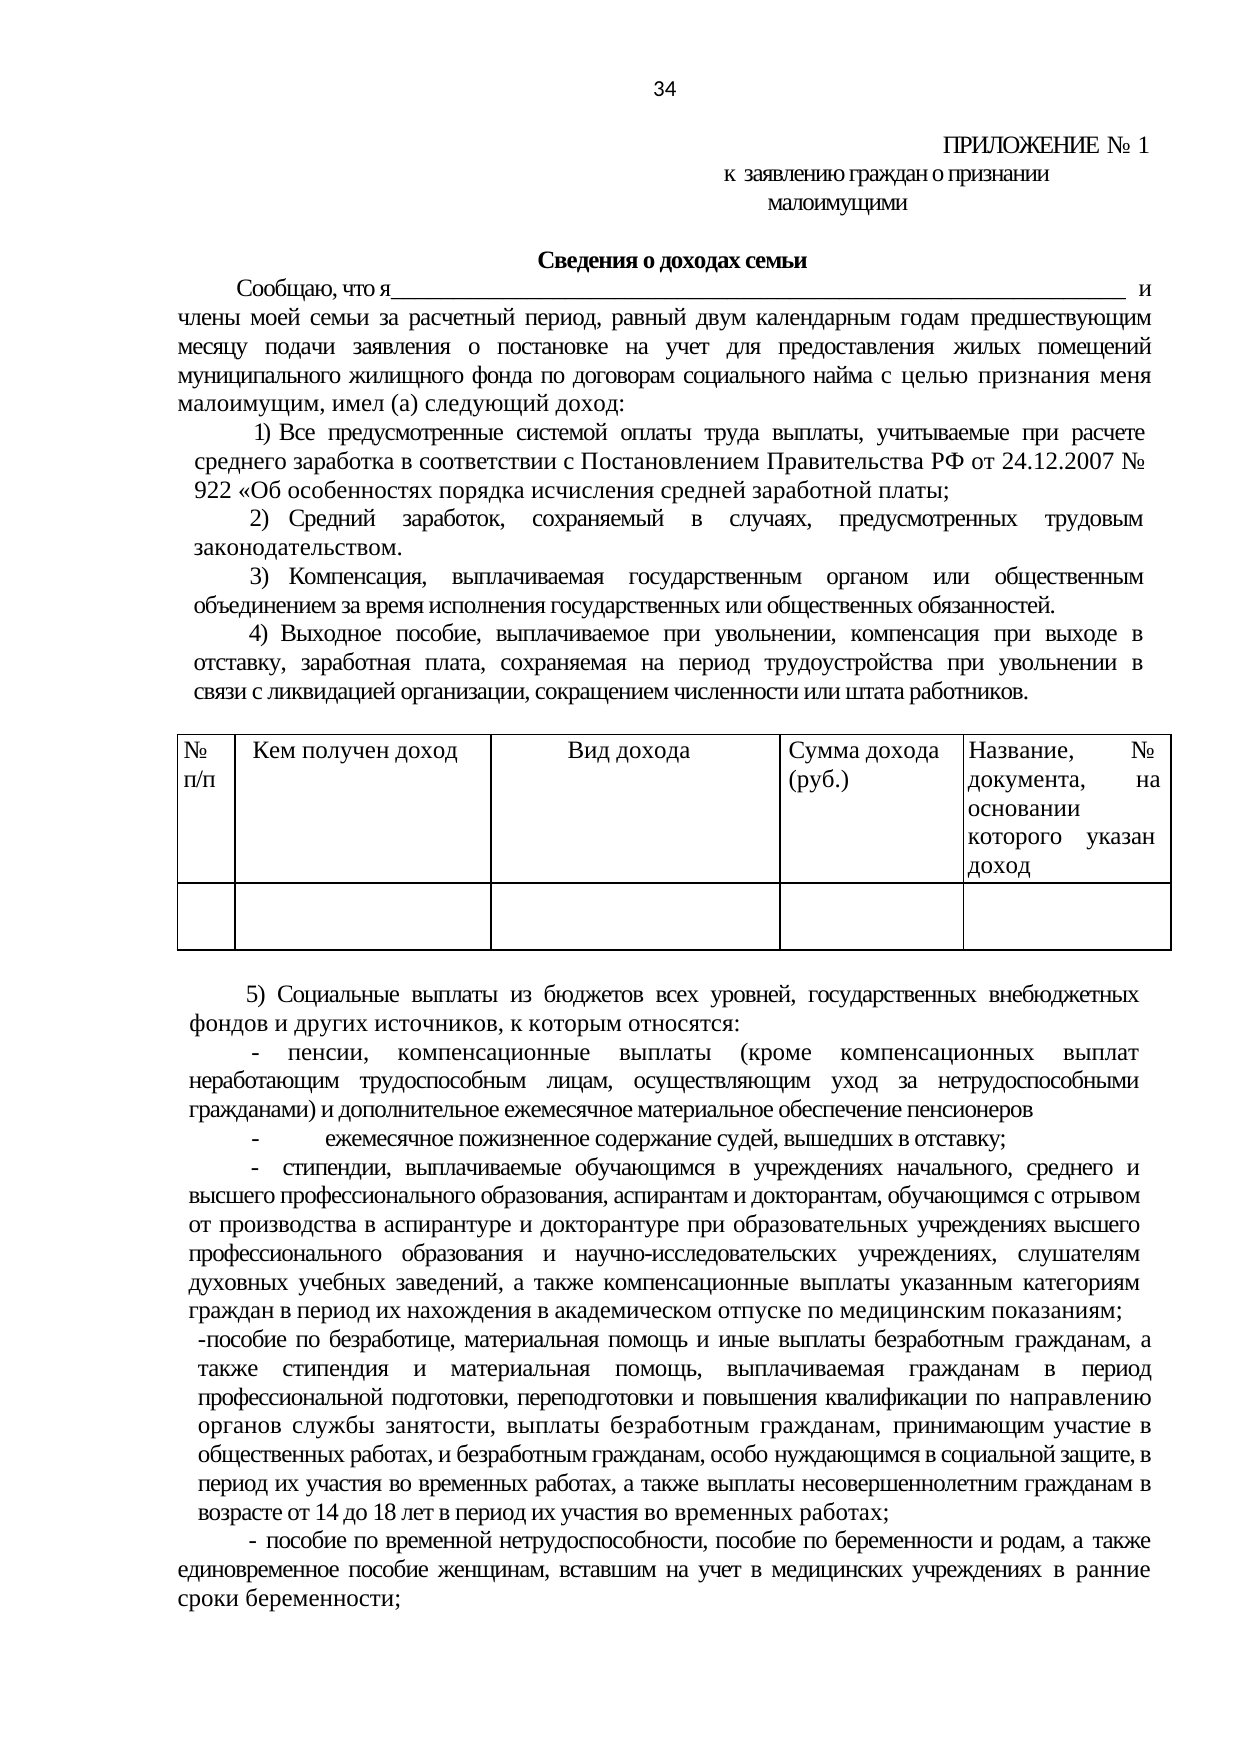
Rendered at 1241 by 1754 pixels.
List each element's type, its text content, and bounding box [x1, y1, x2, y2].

text ПРИЛОЖЕНИЕ № 1 [177, 130, 1152, 158]
text - стипендии, выплачиваемые обучающимся в учреждениях начального, среднего и высшего профессионального образования, аспирантам и докторантам, обучающимся с отрывом от производства в аспирантуре и докторантуре при образовательных учреждениях высшего профессионального образования и научно-исследовательских учреждениях, слушателям духовных учебных заведений, а также компенсационные выплаты указанным категориям граждан в период их нахождения в академическом отпуске по медицинским показаниям; [188, 1152, 1140, 1324]
table_cell [781, 884, 963, 949]
text -пособие по безработице, материальная помощь и иные выплаты безработным гражданам, а также стипендия и материальная помощь, выплачиваемая гражданам в период профессиональной подготовки, переподготовки и повышения квалификации по направлению органов службы занятости, выплаты безработным гражданам, принимающим участие в общественных работах, и безработным гражданам, особо нуждающимся в социальной защите, в период их участия во временных работах, а также выплаты несовершеннолетним гражданам в возрасте от 14 до 18 лет в период их участия во временных работах; [198, 1324, 1152, 1526]
table_header Вид дохода [492, 735, 779, 882]
list пособие по временной нетрудоспособности, пособие по беременности и родам, а также единовременное пособие женщинам, вставшим на учет в медицинских учреждениях в ранние сроки беременности; [177, 1526, 1151, 1612]
text - пенсии, компенсационные выплаты (кроме компенсационных выплат неработающим трудоспособным лицам, осуществляющим уход за нетрудоспособными гражданами) и дополнительное ежемесячное материальное обеспечение пенсионеров [189, 1037, 1140, 1123]
table_cell [236, 884, 490, 949]
table_cell [964, 884, 1170, 949]
table_header Сумма дохода (руб.) [781, 735, 963, 882]
text - ежемесячное пожизненное содержание судей, вышедших в отставку; [177, 1123, 1152, 1152]
list Средний заработок, сохраняемый в случаях, предусмотренных трудовым законодательством. [193, 503, 1144, 561]
text к заявлению граждан о признании малоимущими [723, 158, 1149, 216]
text Сообщаю, что я и члены моей семьи за расчетный период, равный двум календарным годам предшествующим месяцу подачи заявления о постановке на учет для предоставления жилых помещений муниципального жилищного фонда по договорам социального найма с целью признания меня малоимущим, имел (а) следующий доход: [177, 273, 1152, 417]
text 4) Выходное пособие, выплачиваемое при увольнении, компенсация при выходе в отставку, заработная плата, сохраняемая на период трудоустройства при увольнении в связи с ликвидацией организации, сокращением численности или штата работников. [193, 618, 1144, 705]
table_header Название, № документа, на основании которого указан доход [964, 735, 1170, 882]
table_header № п/п [178, 735, 234, 882]
table_header Кем получен доход [236, 735, 490, 882]
text 5) Социальные выплаты из бюджетов всех уровней, государственных внебюджетных фондов и других источников, к которым относятся: [189, 979, 1141, 1037]
text Сведения о доходах семьи [194, 245, 1152, 273]
table_cell [178, 884, 234, 949]
list Компенсация, выплачиваемая государственным органом или общественным объединением за время исполнения государственных или общественных обязанностей. [193, 561, 1144, 618]
text 1) Все предусмотренные системой оплаты труда выплаты, учитываемые при расчете среднего заработка в соответствии с Постановлением Правительства РФ от 24.12.2007 № 922 «Об особенностях порядка исчисления средней заработной платы; [194, 417, 1146, 503]
table_cell [492, 884, 779, 949]
